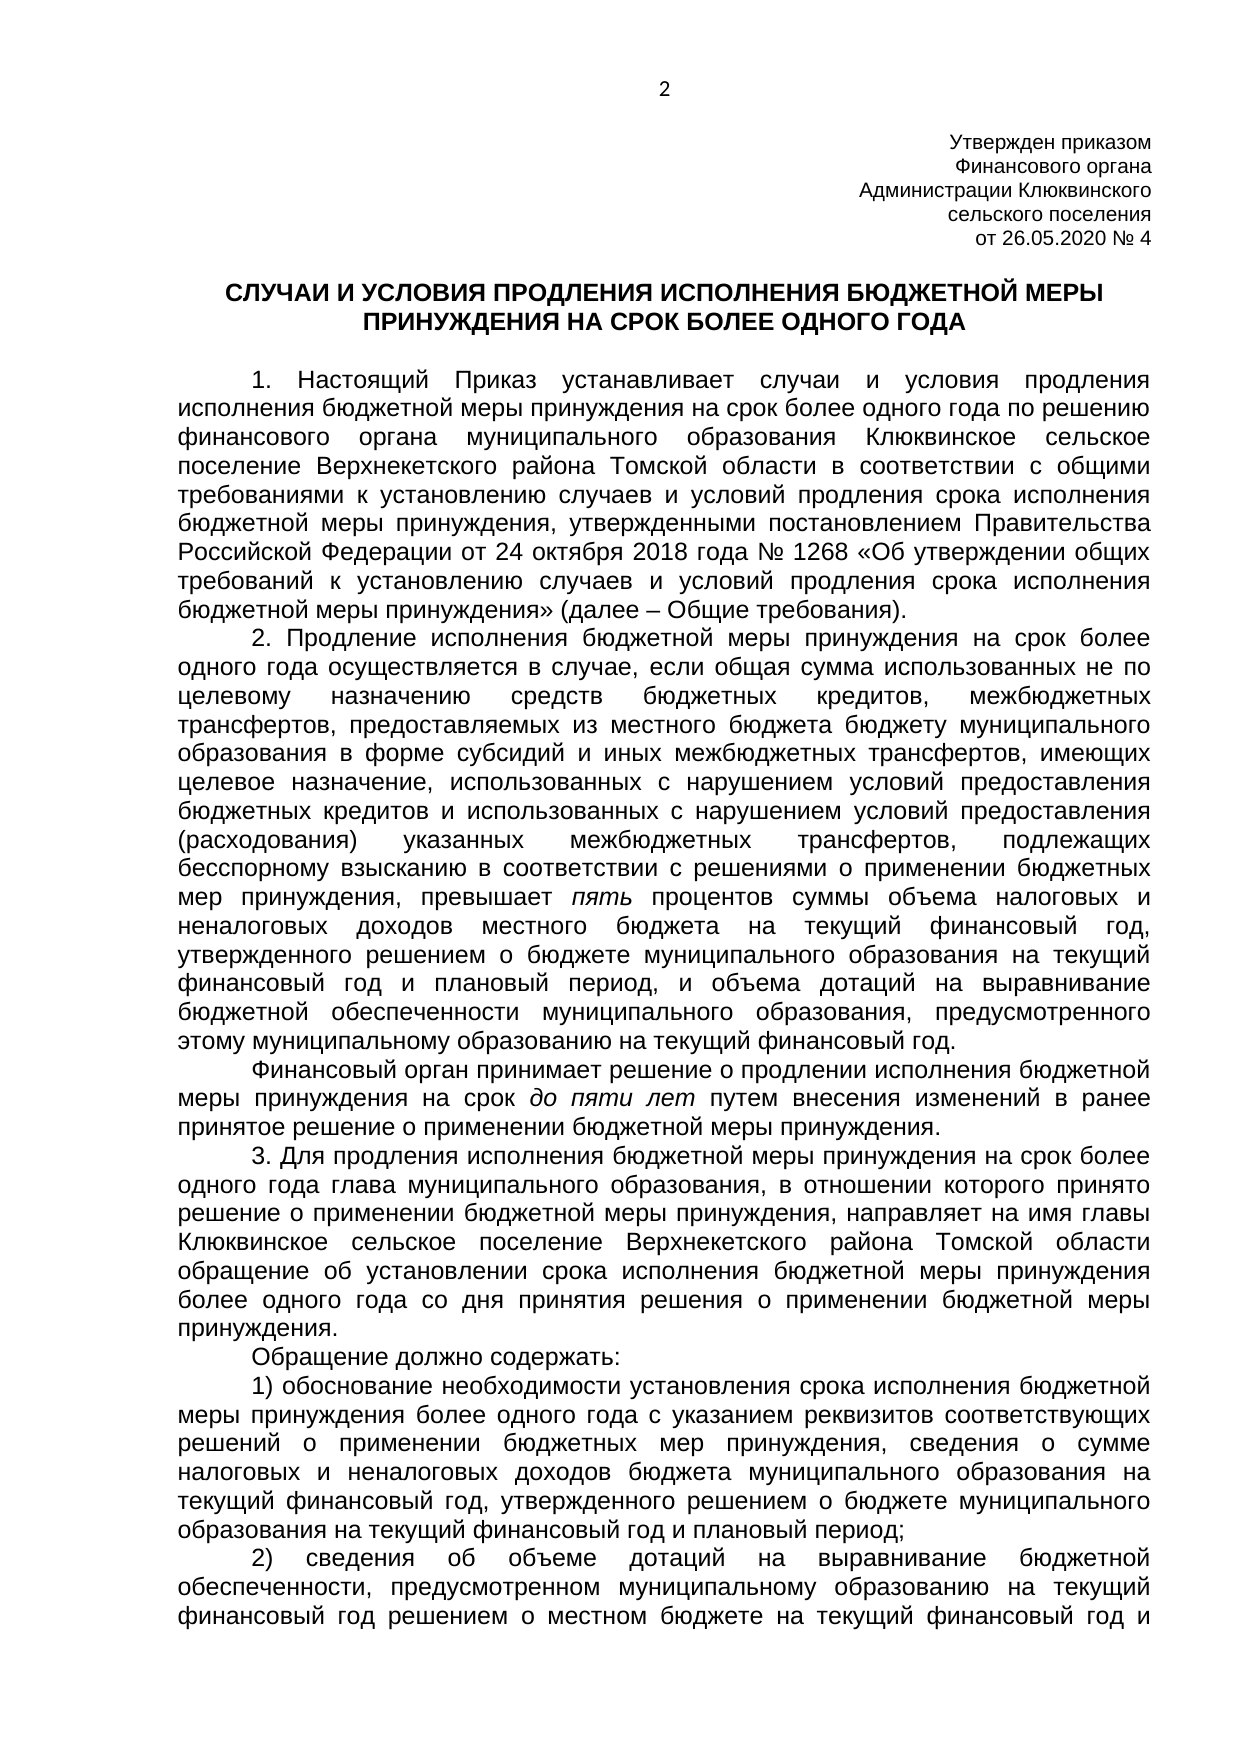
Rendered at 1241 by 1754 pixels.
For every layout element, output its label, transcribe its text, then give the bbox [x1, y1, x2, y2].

text 1) обоснование необходимости установления срока исполнения бюджетной меры принуждения более одного года с указанием реквизитов соответствующих решений о применении бюджетных мер принуждения, сведения о сумме налоговых и неналоговых доходов бюджета муниципального образования на текущий финансовый год, утвержденного решением о бюджете муниципального образования на текущий финансовый год и плановый период; [177, 1371, 1152, 1543]
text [177, 1543, 1152, 1629]
text Обращение должно содержать: [177, 1342, 1152, 1371]
title Администрации Клюквинского сельского поселения [768, 178, 1152, 226]
title Финансового органа [768, 154, 1152, 178]
title СЛУЧАИ И УСЛОВИЯ ПРОДЛЕНИЯ ИСПОЛНЕНИЯ БЮДЖЕТНОЙ МЕРЫ ПРИНУЖДЕНИЯ НА СРОК БОЛЕЕ ОДНОГО ГОДА [177, 278, 1152, 336]
text 2. Продление исполнения бюджетной меры принуждения на срок более одного года осуществляется в случае, если общая сумма использованных не по целевому назначению средств бюджетных кредитов, межбюджетных трансфертов, предоставляемых из местного бюджета бюджету муниципального образования в форме субсидий и иных межбюджетных трансфертов, имеющих целевое назначение, использованных с нарушением условий предоставления бюджетных кредитов и использованных с нарушением условий предоставления (расходования) указанных межбюджетных трансфертов, подлежащих бесспорному взысканию в соответствии с решениями о применении бюджетных мер принуждения, превышает пять процентов суммы объема налоговых и неналоговых доходов местного бюджета на текущий финансовый год, утвержденного решением о бюджете муниципального образования на текущий финансовый год и плановый период, и объема дотаций на выравнивание бюджетной обеспеченности муниципального образования, предусмотренного этому муниципальному образованию на текущий финансовый год. [177, 623, 1152, 1054]
text Утвержден приказом [753, 130, 1152, 154]
text 1. Настоящий Приказ устанавливает случаи и условия продления исполнения бюджетной меры принуждения на срок более одного года по решению финансового органа муниципального образования Клюквинское сельское поселение Верхнекетского района Томской области в соответствии с общими требованиями к установлению случаев и условий продления срока исполнения бюджетной меры принуждения, утвержденными постановлением Правительства Российской Федерации от 24 октября 2018 года № 1268 «Об утверждении общих требований к установлению случаев и условий продления срока исполнения бюджетной меры принуждения» (далее – Общие требования). [177, 364, 1152, 623]
text 3. Для продления исполнения бюджетной меры принуждения на срок более одного года глава муниципального образования, в отношении которого принято решение о применении бюджетной меры принуждения, направляет на имя главы Клюквинское сельское поселение Верхнекетского района Томской области обращение об установлении срока исполнения бюджетной меры принуждения более одного года со дня принятия решения о применении бюджетной меры принуждения. [177, 1141, 1152, 1342]
title от 26.05.2020 № 4 [768, 226, 1152, 249]
text Финансовый орган принимает решение о продлении исполнения бюджетной меры принуждения на срок до пяти лет путем внесения изменений в ранее принятое решение о применении бюджетной меры принуждения. [177, 1054, 1152, 1141]
